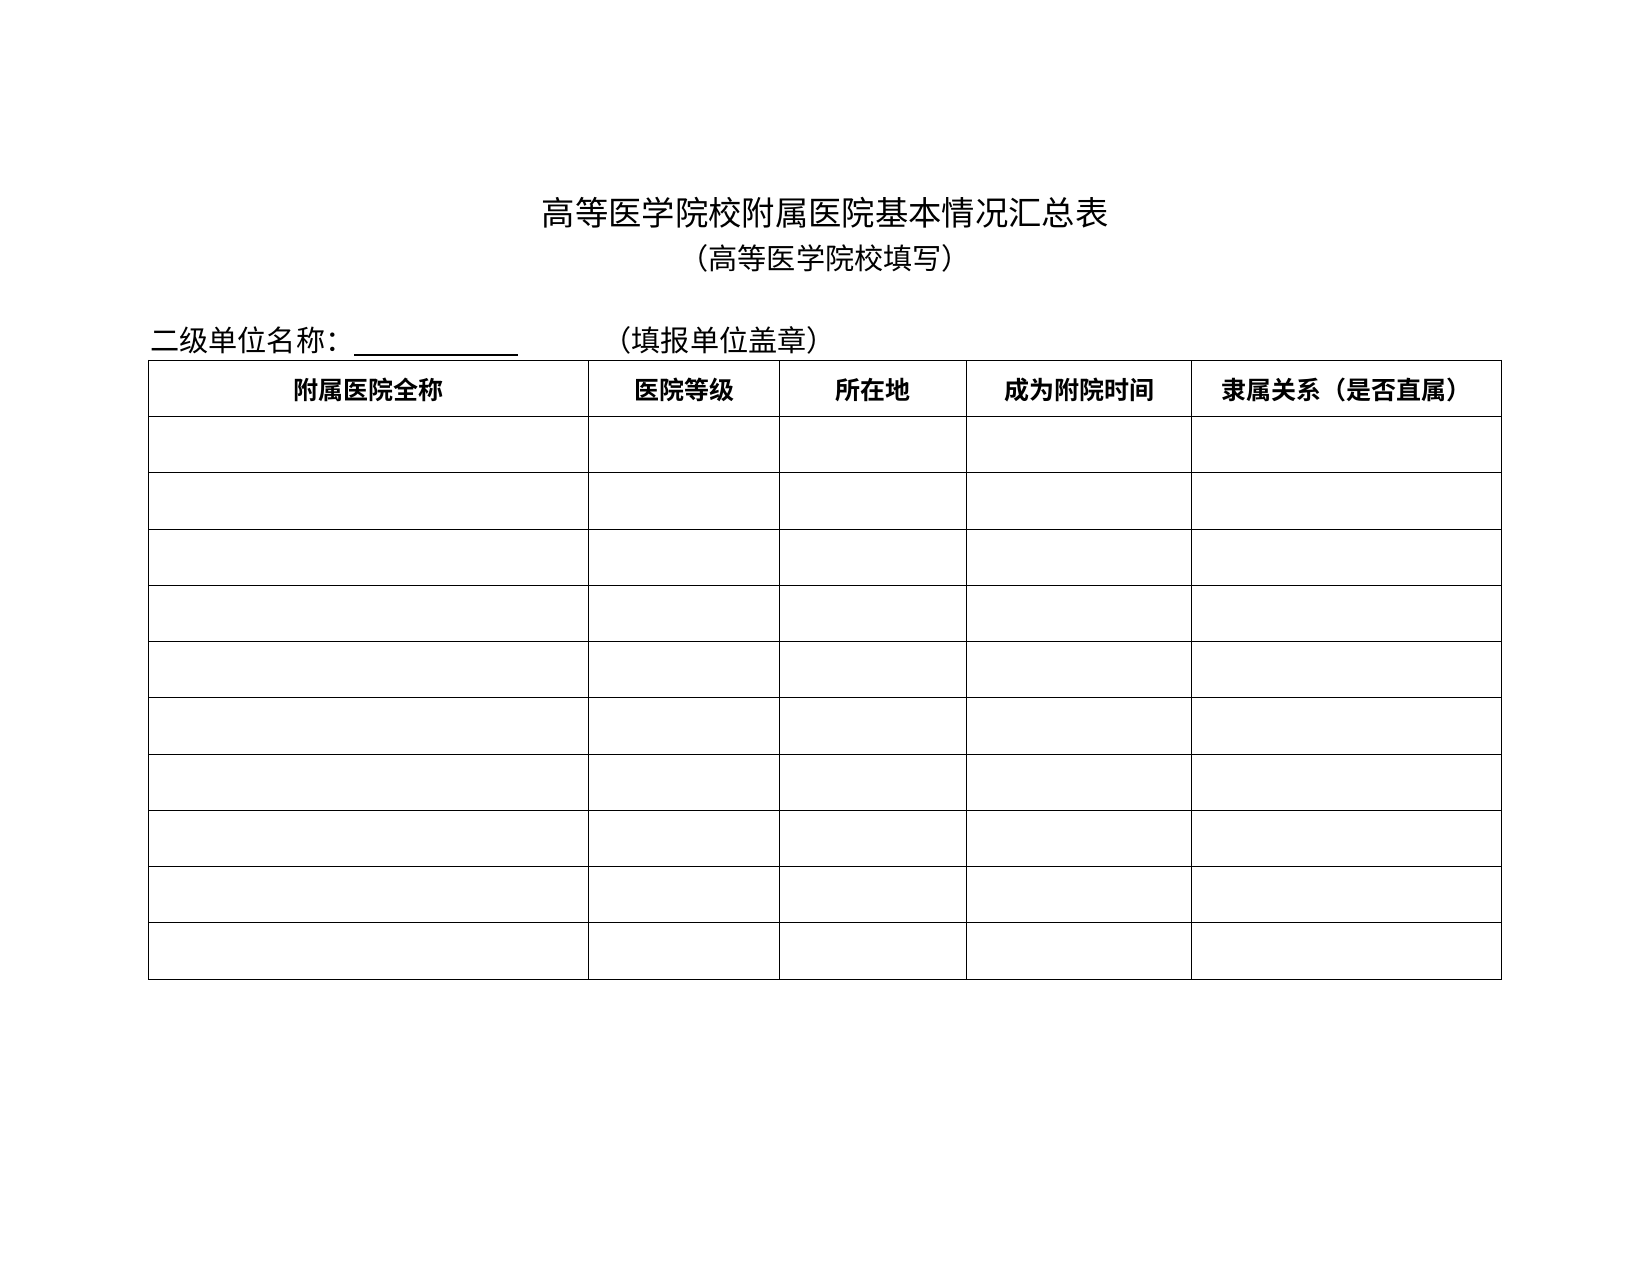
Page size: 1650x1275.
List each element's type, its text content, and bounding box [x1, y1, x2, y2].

table_cell [967, 698, 1191, 753]
table_cell [780, 586, 966, 641]
table_cell [780, 473, 966, 528]
table_header 隶属关系（是否直属） [1192, 361, 1501, 416]
table_cell [589, 642, 779, 697]
table_header 附属医院全称 [149, 361, 588, 416]
table_cell [967, 867, 1191, 922]
table_cell [1192, 473, 1501, 528]
table_cell [589, 755, 779, 810]
table_cell [780, 642, 966, 697]
table_cell [780, 417, 966, 472]
table_cell [589, 417, 779, 472]
table_header 成为附院时间 [967, 361, 1191, 416]
table_cell [149, 755, 588, 810]
table_header 所在地 [780, 361, 966, 416]
table_cell [780, 698, 966, 753]
table_header 医院等级 [589, 361, 779, 416]
table_cell [589, 811, 779, 866]
table_cell [589, 698, 779, 753]
table_cell [1192, 811, 1501, 866]
table_cell [1192, 755, 1501, 810]
table_cell [1192, 867, 1501, 922]
table_cell [149, 473, 588, 528]
table_cell [589, 586, 779, 641]
table_cell [967, 755, 1191, 810]
table_cell [149, 417, 588, 472]
table_cell [1192, 417, 1501, 472]
table_cell [967, 473, 1191, 528]
table_cell [589, 530, 779, 585]
table_cell [967, 811, 1191, 866]
table_cell [967, 530, 1191, 585]
table_cell [1192, 923, 1501, 978]
table_cell [1192, 698, 1501, 753]
table_cell [780, 923, 966, 978]
table_cell [149, 642, 588, 697]
table_cell [1192, 530, 1501, 585]
table_cell [780, 811, 966, 866]
table_cell [967, 642, 1191, 697]
table_cell [149, 867, 588, 922]
table_cell [149, 811, 588, 866]
table_cell [967, 417, 1191, 472]
table_cell [149, 698, 588, 753]
table_cell [589, 867, 779, 922]
table_cell [589, 923, 779, 978]
table_cell [1192, 586, 1501, 641]
table_cell [967, 923, 1191, 978]
text 二级单位名称： （填报单位盖章） [150, 317, 1500, 360]
text （高等医学院校填写） [150, 235, 1500, 278]
table_cell [1192, 642, 1501, 697]
table_cell [149, 530, 588, 585]
table_cell [589, 473, 779, 528]
table_cell [780, 530, 966, 585]
table_cell [149, 923, 588, 978]
table_cell [967, 586, 1191, 641]
table_cell [780, 867, 966, 922]
table_cell [780, 755, 966, 810]
text 高等医学院校附属医院基本情况汇总表 [150, 187, 1500, 235]
table_cell [149, 586, 588, 641]
